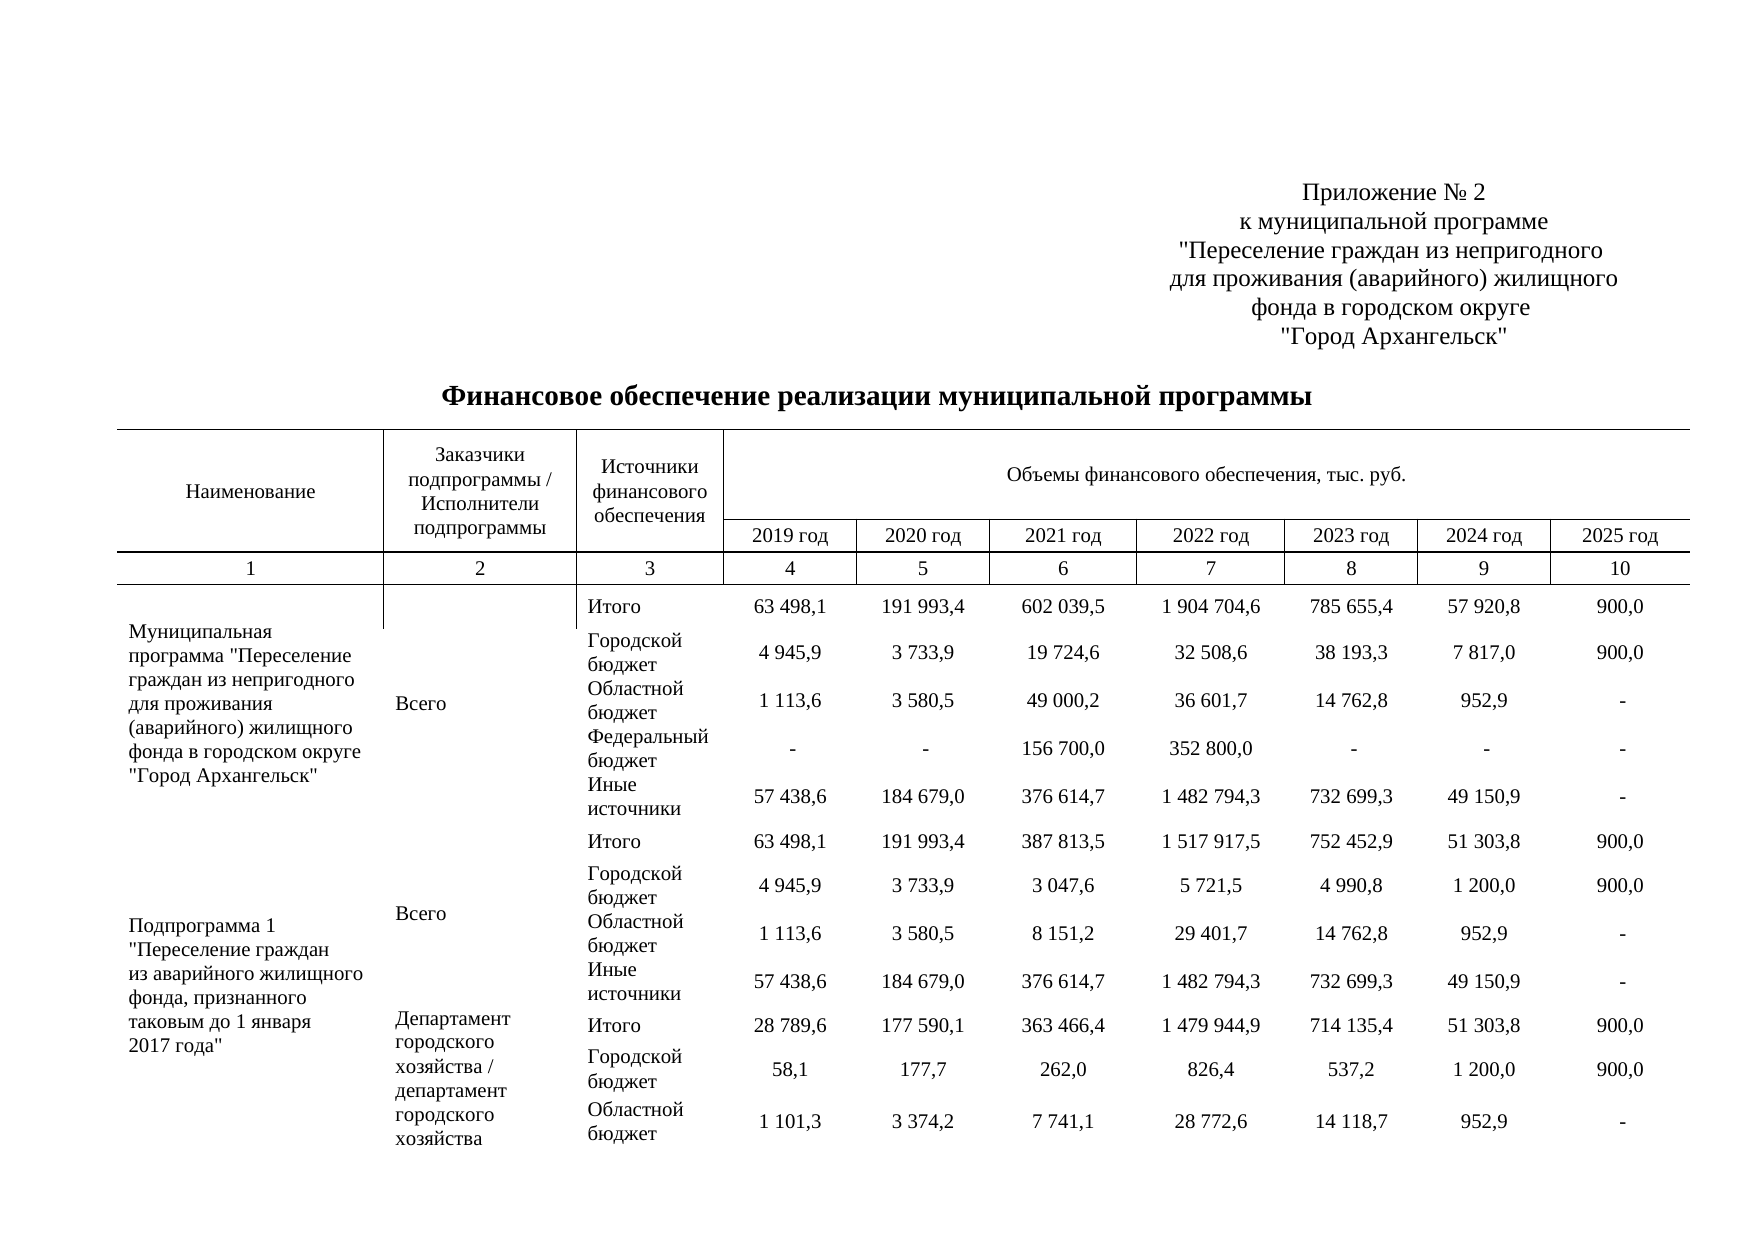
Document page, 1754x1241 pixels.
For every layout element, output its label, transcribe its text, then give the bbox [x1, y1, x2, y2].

table_cell 732 699,3 [1285, 957, 1418, 1005]
table_cell 4 945,9 [724, 861, 856, 909]
table_cell 4 945,9 [724, 628, 856, 676]
table_cell 8 151,2 [989, 909, 1137, 957]
table_cell 732 699,3 [1285, 772, 1418, 820]
table_cell Областной бюджет [576, 1093, 723, 1150]
table_cell - [1285, 724, 1418, 772]
table_header Заказчики подпрограммы / Исполнители подпрограммы [384, 430, 576, 551]
table_cell 952,9 [1418, 1093, 1550, 1150]
table_cell - [724, 724, 856, 772]
table_cell - [1550, 772, 1690, 820]
table_cell 38 193,3 [1285, 628, 1418, 676]
table_cell 177,7 [856, 1045, 989, 1093]
table_cell 2 [384, 553, 576, 584]
table_cell 3 733,9 [856, 628, 989, 676]
table_cell 51 303,8 [1418, 820, 1550, 861]
table_cell 28 772,6 [1137, 1093, 1285, 1150]
table_cell 2020 год [857, 520, 989, 551]
table_cell 4 990,8 [1285, 861, 1418, 909]
table_header Наименование [117, 430, 383, 551]
table_cell 900,0 [1550, 861, 1690, 909]
table_cell Городской бюджет [576, 1045, 723, 1093]
table_cell 2025 год [1551, 520, 1690, 551]
table_cell 57 920,8 [1418, 585, 1550, 628]
text "Переселение граждан из непригодного для проживания (аварийного) жилищного фонда в городском округе "Город Архангельск" [1152, 235, 1636, 350]
table_cell 32 508,6 [1137, 628, 1285, 676]
table_cell 900,0 [1550, 628, 1690, 676]
table_header Объемы финансового обеспечения, тыс. руб. [724, 430, 1690, 518]
table_cell 1 200,0 [1418, 861, 1550, 909]
table_cell 952,9 [1418, 676, 1550, 724]
table_cell 262,0 [989, 1045, 1137, 1093]
table_cell 14 118,7 [1285, 1093, 1418, 1150]
table_cell Всего [384, 820, 576, 1005]
table_cell 1 113,6 [724, 909, 856, 957]
table_cell 58,1 [724, 1045, 856, 1093]
table_cell 1 200,0 [1418, 1045, 1550, 1093]
table_cell 3 374,2 [856, 1093, 989, 1150]
table_cell 14 762,8 [1285, 909, 1418, 957]
table_cell 376 614,7 [989, 957, 1137, 1005]
table_cell 714 135,4 [1285, 1005, 1418, 1044]
table_cell Областной бюджет [576, 676, 723, 724]
table_cell Иные источники [576, 957, 723, 1005]
table_cell 3 [577, 553, 723, 584]
table_cell 3 047,6 [989, 861, 1137, 909]
table_header Источники финансового обеспечения [577, 430, 723, 551]
table_cell 19 724,6 [989, 628, 1137, 676]
table_cell Федеральный бюджет [576, 724, 723, 772]
table_cell 63 498,1 [724, 820, 856, 861]
table_cell 900,0 [1550, 585, 1690, 628]
table_cell Департамент городского хозяйства / департамент городского хозяйства [384, 1005, 576, 1150]
table_cell 900,0 [1550, 820, 1690, 861]
table_cell 49 000,2 [989, 676, 1137, 724]
table_cell 8 [1285, 553, 1417, 584]
table_cell 752 452,9 [1285, 820, 1418, 861]
table_cell 2019 год [724, 520, 856, 551]
table_cell 785 655,4 [1285, 585, 1418, 628]
table_cell Итого [576, 1005, 723, 1044]
table_cell 5 721,5 [1137, 861, 1285, 909]
table_cell 57 438,6 [724, 772, 856, 820]
table_cell - [1550, 957, 1690, 1005]
table_cell 363 466,4 [989, 1005, 1137, 1044]
table_cell Муниципальная программа "Переселение граждан из непригодного для проживания (аварийного) жилищного фонда в городском округе "Город Архангельск" [117, 585, 384, 820]
table_cell Итого [576, 820, 723, 861]
text к муниципальной программе [1152, 206, 1636, 235]
table_cell 1 479 944,9 [1137, 1005, 1285, 1044]
table_cell 7 [1137, 553, 1284, 584]
table_cell Итого [577, 585, 723, 628]
table_cell 602 039,5 [989, 585, 1137, 628]
table_cell 376 614,7 [989, 772, 1137, 820]
table_cell 49 150,9 [1418, 772, 1550, 820]
table_cell 1 904 704,6 [1137, 585, 1285, 628]
table_cell 5 [857, 553, 989, 584]
table_cell Городской бюджет [576, 628, 723, 676]
table_cell 1 482 794,3 [1137, 772, 1285, 820]
table_cell 184 679,0 [856, 957, 989, 1005]
table_cell 191 993,4 [856, 585, 989, 628]
table_cell 63 498,1 [724, 585, 856, 628]
table_cell - [856, 724, 989, 772]
table_cell 900,0 [1550, 1005, 1690, 1044]
table_cell 29 401,7 [1137, 909, 1285, 957]
table_cell 191 993,4 [856, 820, 989, 861]
table_cell Подпрограмма 1 "Переселение граждан из аварийного жилищного фонда, признанного таковым до 1 января 2017 года" [117, 820, 384, 1150]
table_cell 14 762,8 [1285, 676, 1418, 724]
table_cell 826,4 [1137, 1045, 1285, 1093]
table_cell 57 438,6 [724, 957, 856, 1005]
table_cell 3 733,9 [856, 861, 989, 909]
text Финансовое обеспечение реализации муниципальной программы [118, 378, 1636, 412]
table_cell 1 101,3 [724, 1093, 856, 1150]
table_cell 36 601,7 [1137, 676, 1285, 724]
table_cell 387 813,5 [989, 820, 1137, 861]
table_cell Всего [384, 585, 576, 820]
table_cell 1 [117, 553, 383, 584]
table_cell 2023 год [1285, 520, 1417, 551]
table_cell 2021 год [990, 520, 1136, 551]
table_cell 3 580,5 [856, 676, 989, 724]
table_cell - [1550, 724, 1690, 772]
text Приложение № 2 [1152, 177, 1636, 206]
table_cell 7 741,1 [989, 1093, 1137, 1150]
table_cell Иные источники [576, 772, 723, 820]
table_cell 900,0 [1550, 1045, 1690, 1093]
table_cell 156 700,0 [989, 724, 1137, 772]
table_cell - [1550, 1093, 1690, 1150]
table_cell 184 679,0 [856, 772, 989, 820]
table_cell 10 [1551, 553, 1690, 584]
table_cell 1 517 917,5 [1137, 820, 1285, 861]
table_cell 3 580,5 [856, 909, 989, 957]
table_cell 28 789,6 [724, 1005, 856, 1044]
table_cell 2022 год [1137, 520, 1284, 551]
table_cell - [1550, 909, 1690, 957]
table_cell Городской бюджет [576, 861, 723, 909]
table_cell 352 800,0 [1137, 724, 1285, 772]
table_cell - [1418, 724, 1550, 772]
table_cell 51 303,8 [1418, 1005, 1550, 1044]
table_cell 177 590,1 [856, 1005, 989, 1044]
table_cell 49 150,9 [1418, 957, 1550, 1005]
table_cell 1 113,6 [724, 676, 856, 724]
table_cell Областной бюджет [576, 909, 723, 957]
table_cell 9 [1418, 553, 1550, 584]
table_cell 2024 год [1418, 520, 1550, 551]
table_cell 537,2 [1285, 1045, 1418, 1093]
table_cell 952,9 [1418, 909, 1550, 957]
table_cell 1 482 794,3 [1137, 957, 1285, 1005]
table_cell 6 [990, 553, 1136, 584]
table_cell 7 817,0 [1418, 628, 1550, 676]
table_cell 4 [724, 553, 856, 584]
table_cell - [1550, 676, 1690, 724]
